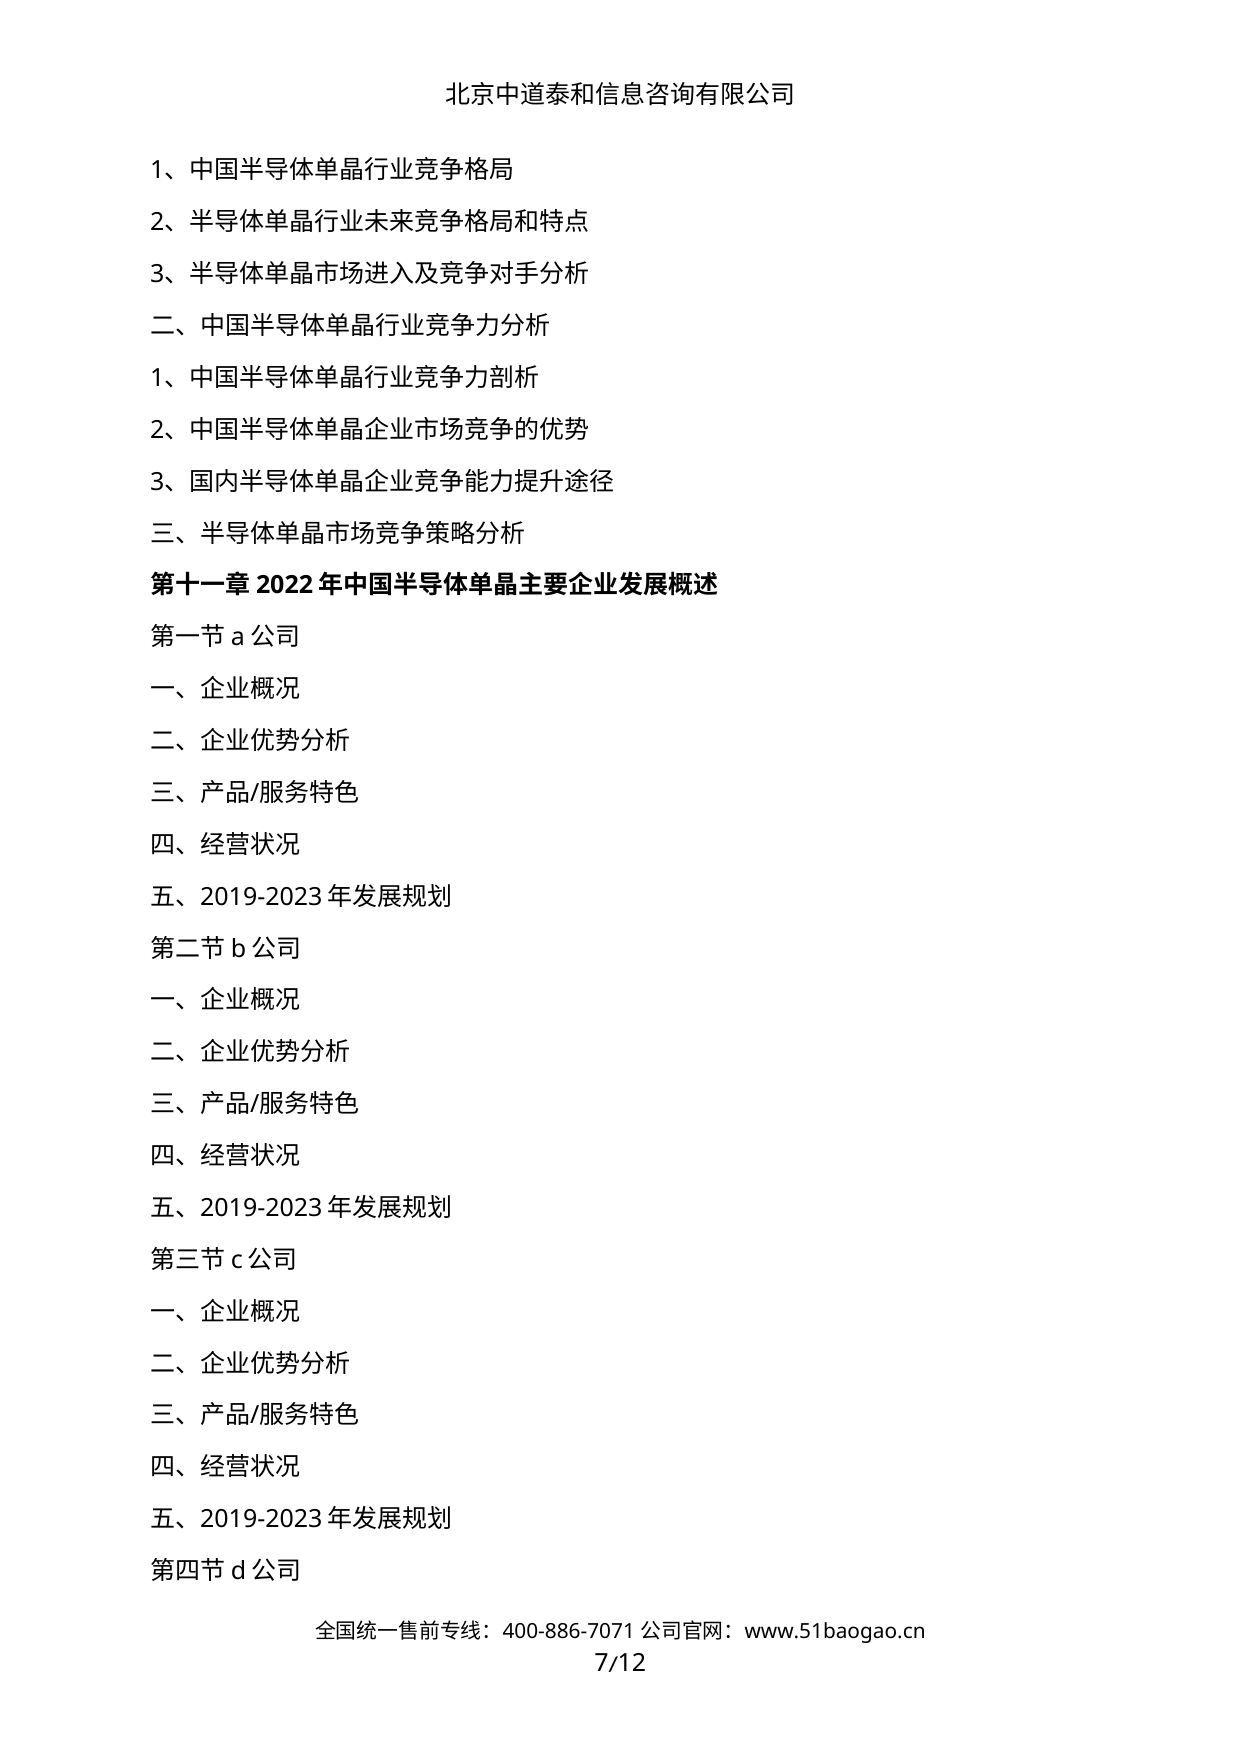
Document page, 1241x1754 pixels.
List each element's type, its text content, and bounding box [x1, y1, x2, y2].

text 三、半导体单晶市场竞争策略分析 [150, 513, 1090, 549]
text 3、半导体单晶市场进入及竞争对手分析 [150, 254, 1090, 290]
text 三、产品/服务特色 [150, 1084, 1090, 1120]
text 三、产品/服务特色 [150, 772, 1090, 809]
text 2、中国半导体单晶企业市场竞争的优势 [150, 409, 1090, 446]
text 一、企业概况 [150, 980, 1090, 1016]
text 2、半导体单晶行业未来竞争格局和特点 [150, 202, 1090, 238]
text 三、产品/服务特色 [150, 1395, 1090, 1431]
text 1、中国半导体单晶行业竞争力剖析 [150, 357, 1090, 394]
text 四、经营状况 [150, 824, 1090, 861]
text 第十一章 2022年中国半导体单晶主要企业发展概述 [150, 565, 1090, 601]
text 二、企业优势分析 [150, 1032, 1090, 1068]
text 1、中国半导体单晶行业竞争格局 [150, 150, 1090, 186]
text 五、2019-2023年发展规划 [150, 1187, 1090, 1224]
text 一、企业概况 [150, 669, 1090, 705]
text 五、2019-2023年发展规划 [150, 876, 1090, 912]
text 一、企业概况 [150, 1291, 1090, 1327]
text 四、经营状况 [150, 1447, 1090, 1483]
text 五、2019-2023年发展规划 [150, 1499, 1090, 1535]
text 3、国内半导体单晶企业竞争能力提升途径 [150, 461, 1090, 497]
text 第三节 c公司 [150, 1239, 1090, 1276]
text 二、企业优势分析 [150, 1343, 1090, 1379]
text 二、企业优势分析 [150, 721, 1090, 757]
text 第四节 d公司 [150, 1551, 1090, 1587]
text 第二节 b公司 [150, 928, 1090, 964]
text 第一节 a公司 [150, 617, 1090, 653]
text 四、经营状况 [150, 1136, 1090, 1172]
text 二、中国半导体单晶行业竞争力分析 [150, 306, 1090, 342]
